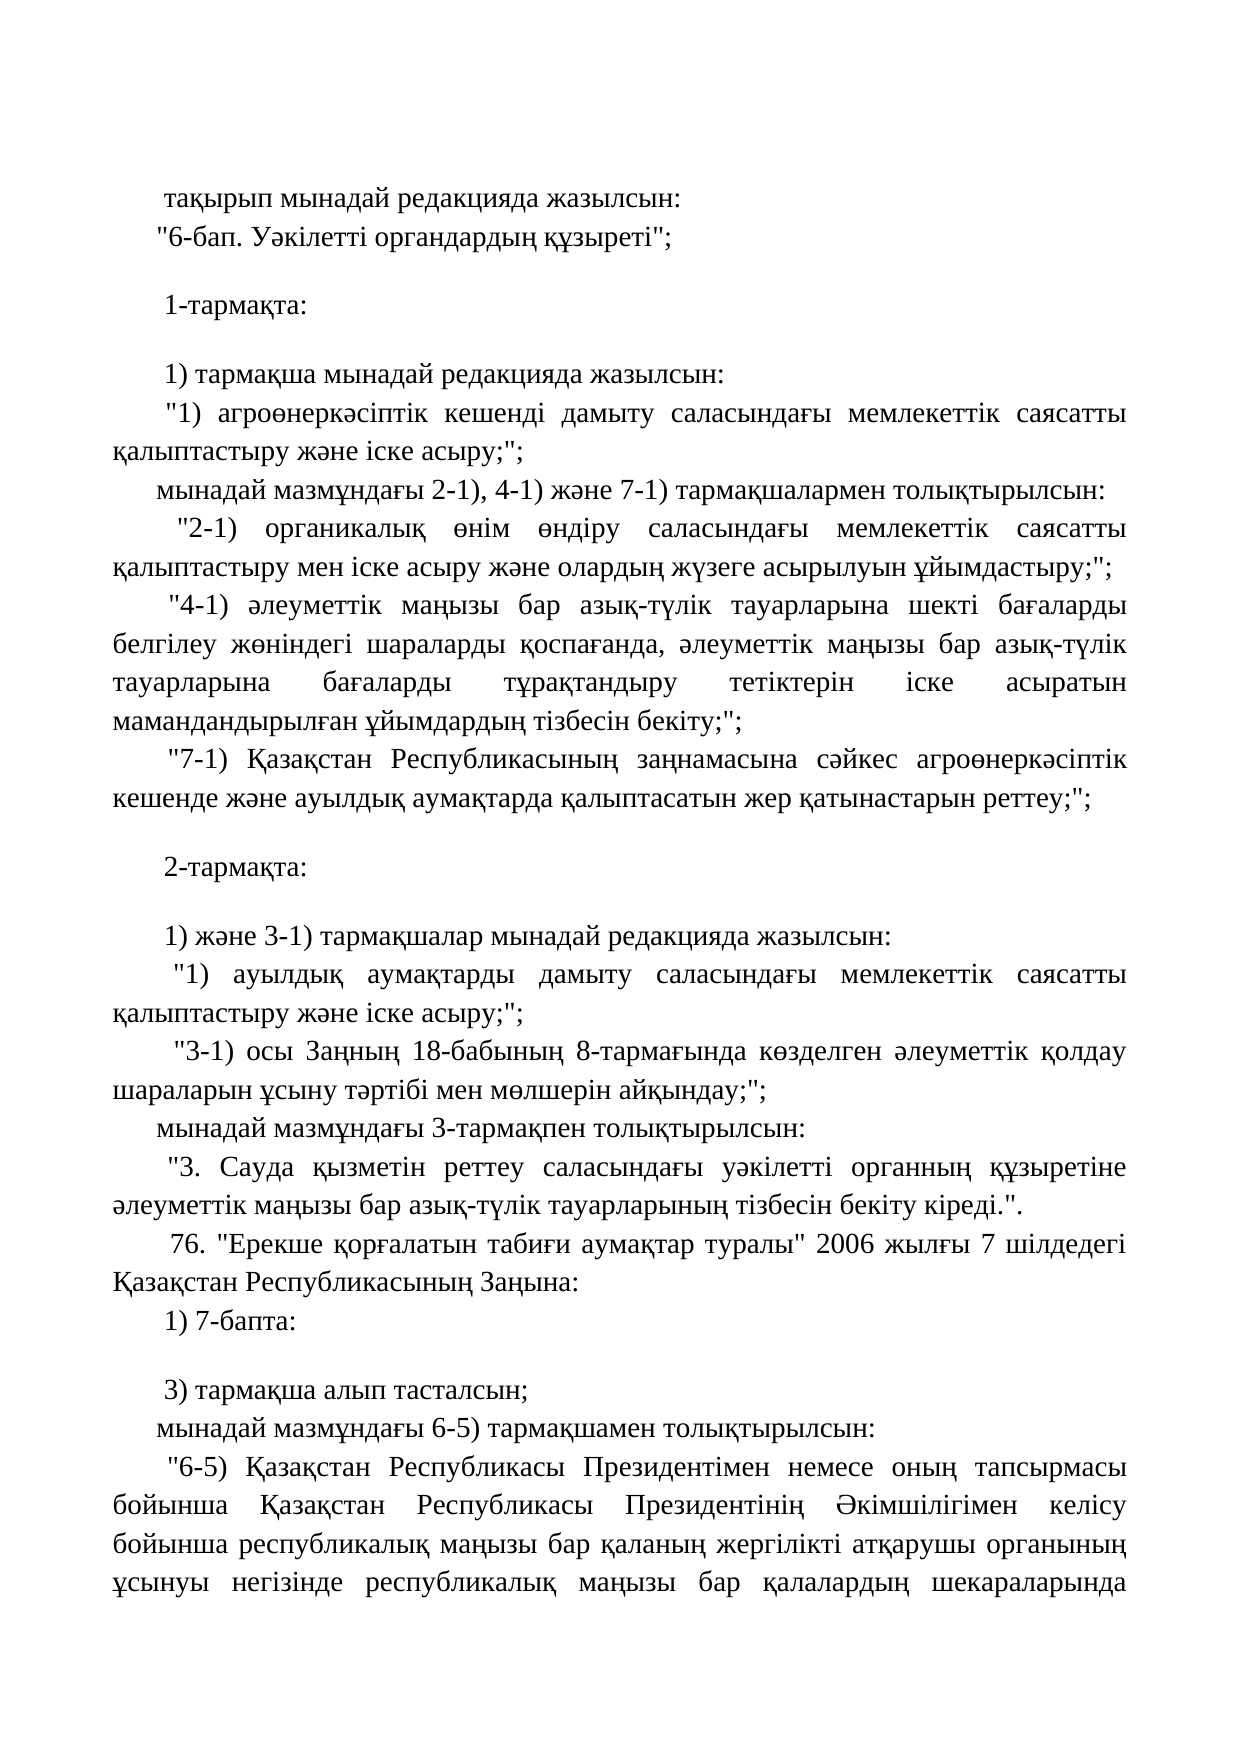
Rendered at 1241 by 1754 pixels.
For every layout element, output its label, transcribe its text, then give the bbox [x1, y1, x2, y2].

text 2-тармақта: [112, 849, 1128, 882]
text 1) тармақша мынадай редакцияда жазылсын: [112, 356, 1128, 390]
text "6-бап. Уәкілетті органдардың құзыреті"; [112, 219, 1128, 252]
text "1) агроөнеркәсіптік кешенді дамыту саласындағы мемлекеттік саясатты қалыптастыру және іске асыру;"; [112, 395, 1128, 467]
text "3-1) осы Заңның 18-бабының 8-тармағында көзделген әлеуметтік қолдау шараларын ұсыну тәртібі мен мөлшерін айқындау;"; [112, 1033, 1128, 1105]
text "4-1) әлеуметтік маңызы бар азық-түлік тауарларына шекті бағаларды белгілеу жөніндегі шараларды қоспағанда, әлеуметтік маңызы бар азық-түлік тауарларына бағаларды тұрақтандыру тетіктерін іске асыратын мамандандырылған ұйымдардың тізбесін бекіту;"; [112, 587, 1128, 737]
text мынадай мазмұндағы 6-5) тармақшамен толықтырылсын: [112, 1410, 1128, 1444]
text "1) ауылдық аумақтарды дамыту саласындағы мемлекеттік саясатты қалыптастыру және іске асыру;"; [112, 956, 1128, 1028]
text "2-1) органикалық өнім өндіру саласындағы мемлекеттік саясатты қалыптастыру мен іске асыру және олардың жүзеге асырылуын ұйымдастыру;"; [112, 510, 1128, 582]
text "3. Сауда қызметін реттеу саласындағы уәкілетті органның құзыретіне әлеуметтік маңызы бар азық-түлік тауарларының тізбесін бекіту кіреді.". [112, 1149, 1128, 1221]
text 76. "Ерекше қорғалатын табиғи аумақтар туралы" 2006 жылғы 7 шілдедегі Қазақстан Республикасының Заңына: [112, 1226, 1128, 1298]
text 1-тармақта: [112, 287, 1128, 321]
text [112, 1449, 1128, 1598]
text тақырып мынадай редакцияда жазылсын: [112, 180, 1128, 214]
text 3) тармақша алып тасталсын; [112, 1372, 1128, 1405]
text мынадай мазмұндағы 2-1), 4-1) және 7-1) тармақшалармен толықтырылсын: [112, 472, 1128, 505]
text 1) және 3-1) тармақшалар мынадай редакцияда жазылсын: [112, 918, 1128, 951]
text "7-1) Қазақстан Республикасының заңнамасына сәйкес агроөнеркәсіптік кешенде және ауылдық аумақтарда қалыптасатын жер қатынастарын реттеу;"; [112, 742, 1128, 814]
text 1) 7-бапта: [112, 1303, 1128, 1337]
text мынадай мазмұндағы 3-тармақпен толықтырылсын: [112, 1110, 1128, 1144]
